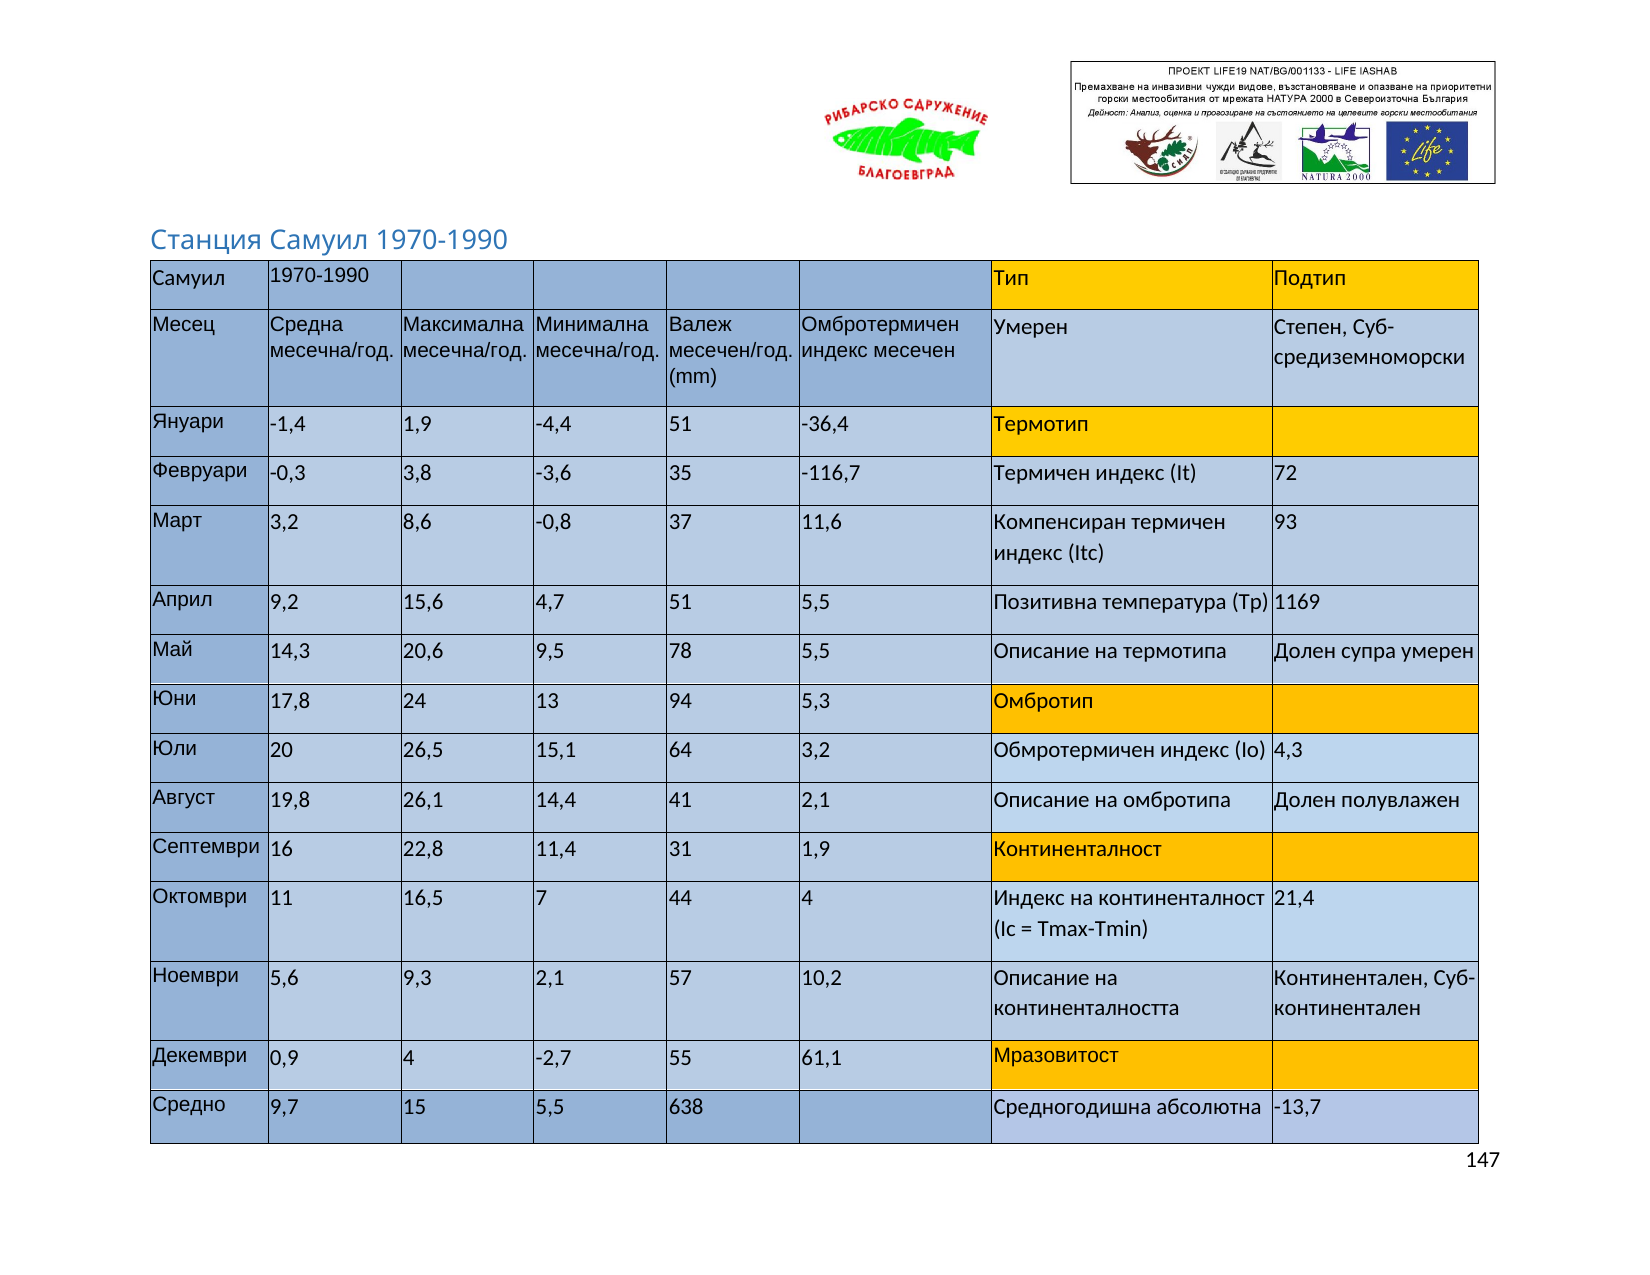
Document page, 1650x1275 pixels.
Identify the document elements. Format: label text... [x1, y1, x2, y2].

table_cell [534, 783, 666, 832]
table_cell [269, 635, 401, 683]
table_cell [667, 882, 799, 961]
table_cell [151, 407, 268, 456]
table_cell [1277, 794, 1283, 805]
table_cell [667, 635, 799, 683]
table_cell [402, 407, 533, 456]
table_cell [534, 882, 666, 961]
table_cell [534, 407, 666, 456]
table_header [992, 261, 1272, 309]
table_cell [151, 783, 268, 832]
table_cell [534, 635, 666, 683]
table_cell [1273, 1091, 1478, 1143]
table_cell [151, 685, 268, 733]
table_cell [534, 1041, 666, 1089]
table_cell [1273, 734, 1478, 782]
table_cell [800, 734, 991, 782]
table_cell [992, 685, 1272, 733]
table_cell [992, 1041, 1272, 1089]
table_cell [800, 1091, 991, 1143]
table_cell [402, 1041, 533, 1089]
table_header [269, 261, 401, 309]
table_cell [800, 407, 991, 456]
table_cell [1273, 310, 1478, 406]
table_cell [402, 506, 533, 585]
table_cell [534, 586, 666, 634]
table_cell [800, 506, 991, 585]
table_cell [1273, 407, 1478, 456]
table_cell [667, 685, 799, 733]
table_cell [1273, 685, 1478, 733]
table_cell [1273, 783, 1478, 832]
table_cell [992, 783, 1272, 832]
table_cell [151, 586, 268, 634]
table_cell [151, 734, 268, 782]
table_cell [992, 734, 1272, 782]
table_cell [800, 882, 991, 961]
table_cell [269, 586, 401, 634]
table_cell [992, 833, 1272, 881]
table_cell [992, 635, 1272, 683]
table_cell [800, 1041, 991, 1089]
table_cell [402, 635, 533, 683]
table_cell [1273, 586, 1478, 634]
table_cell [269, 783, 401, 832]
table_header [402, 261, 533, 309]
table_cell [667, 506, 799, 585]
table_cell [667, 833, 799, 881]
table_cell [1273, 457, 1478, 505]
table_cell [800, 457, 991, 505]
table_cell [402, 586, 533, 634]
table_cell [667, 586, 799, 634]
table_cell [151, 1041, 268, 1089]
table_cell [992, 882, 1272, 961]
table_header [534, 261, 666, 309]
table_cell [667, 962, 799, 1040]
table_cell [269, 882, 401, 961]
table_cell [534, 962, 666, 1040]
picture [812, 57, 1500, 188]
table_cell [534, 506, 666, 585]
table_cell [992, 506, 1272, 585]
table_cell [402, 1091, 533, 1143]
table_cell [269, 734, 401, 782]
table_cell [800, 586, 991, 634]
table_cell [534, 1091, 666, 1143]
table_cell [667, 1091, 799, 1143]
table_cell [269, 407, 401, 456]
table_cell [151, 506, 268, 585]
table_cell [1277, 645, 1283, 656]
subtitle Станция Самуил 1970-1990 [150, 220, 1500, 257]
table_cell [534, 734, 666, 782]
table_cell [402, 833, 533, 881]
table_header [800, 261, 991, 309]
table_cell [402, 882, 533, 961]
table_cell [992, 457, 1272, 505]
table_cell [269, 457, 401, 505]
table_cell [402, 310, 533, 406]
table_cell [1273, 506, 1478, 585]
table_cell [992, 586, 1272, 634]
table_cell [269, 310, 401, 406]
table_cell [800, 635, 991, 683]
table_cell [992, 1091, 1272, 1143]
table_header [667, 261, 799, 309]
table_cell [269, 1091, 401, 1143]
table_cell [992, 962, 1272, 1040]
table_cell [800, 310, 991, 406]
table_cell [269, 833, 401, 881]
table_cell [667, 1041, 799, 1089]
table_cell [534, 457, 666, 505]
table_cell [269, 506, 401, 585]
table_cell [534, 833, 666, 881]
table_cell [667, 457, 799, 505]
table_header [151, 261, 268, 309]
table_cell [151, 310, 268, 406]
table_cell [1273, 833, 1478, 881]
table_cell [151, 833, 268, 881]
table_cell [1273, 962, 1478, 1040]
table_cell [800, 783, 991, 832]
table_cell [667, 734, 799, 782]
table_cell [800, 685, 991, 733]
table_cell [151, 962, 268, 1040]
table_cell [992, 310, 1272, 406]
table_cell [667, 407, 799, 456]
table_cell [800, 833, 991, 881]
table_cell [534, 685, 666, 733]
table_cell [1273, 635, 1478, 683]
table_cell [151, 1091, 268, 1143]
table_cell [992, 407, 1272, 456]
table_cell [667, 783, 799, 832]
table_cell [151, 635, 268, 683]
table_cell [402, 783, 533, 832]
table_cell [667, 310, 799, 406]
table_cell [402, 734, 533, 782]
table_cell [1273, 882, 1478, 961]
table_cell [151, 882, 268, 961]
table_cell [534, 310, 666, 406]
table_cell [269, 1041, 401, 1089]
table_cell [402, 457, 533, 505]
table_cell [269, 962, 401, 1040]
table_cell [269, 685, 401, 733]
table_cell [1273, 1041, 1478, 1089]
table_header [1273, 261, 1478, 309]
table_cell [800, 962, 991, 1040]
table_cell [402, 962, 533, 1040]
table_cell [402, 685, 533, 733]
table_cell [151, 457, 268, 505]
